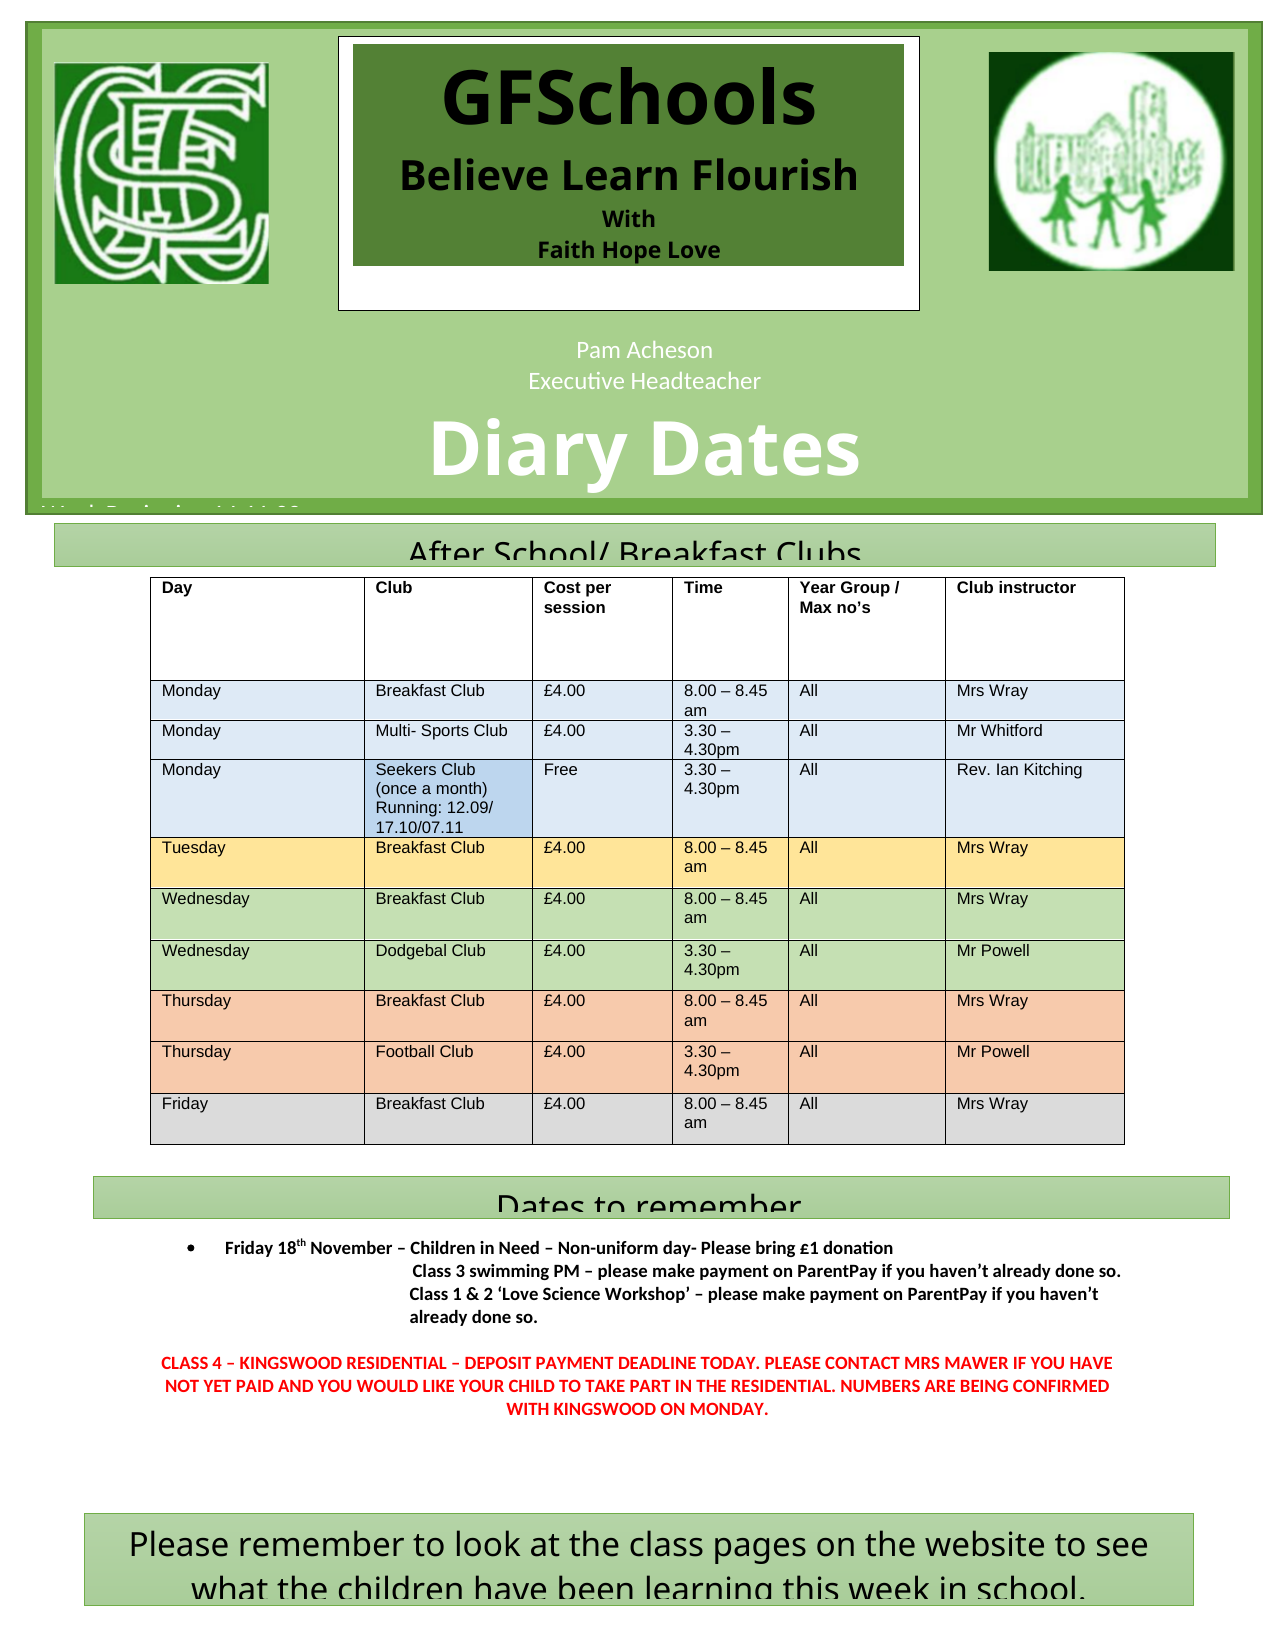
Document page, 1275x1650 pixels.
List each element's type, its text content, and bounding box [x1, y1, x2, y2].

table_cell Breakfast Club [365, 681, 532, 719]
table_cell 8.00 – 8.45 am [673, 889, 788, 939]
table_cell £4.00 [533, 991, 672, 1041]
table_cell Tuesday [151, 838, 364, 887]
table_cell Rev. Ian Kitching [946, 760, 1124, 837]
text Class 3 swimming PM – please make payment on ParentPay if you haven’t already done so. [412, 1259, 1125, 1282]
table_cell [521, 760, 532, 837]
table_cell Friday [151, 1094, 364, 1144]
table_cell 3.30 – 4.30pm [673, 941, 788, 990]
table_cell All [789, 681, 945, 719]
picture [988, 52, 1235, 271]
table_cell £4.00 [533, 681, 672, 719]
table_cell Free [533, 760, 672, 837]
table_cell £4.00 [533, 721, 672, 759]
table_cell Mr Powell [946, 941, 1124, 990]
table_cell Breakfast Club [365, 889, 532, 939]
table_cell All [789, 991, 945, 1041]
table_cell Dodgebal Club [365, 941, 532, 990]
table_cell Mr Powell [946, 1042, 1124, 1093]
table_cell Football Club [365, 1042, 532, 1093]
table_cell £4.00 [533, 1094, 672, 1144]
table_cell Thursday [151, 991, 364, 1041]
table_header Club instructor [946, 578, 1124, 680]
table_cell All [789, 889, 945, 939]
table_cell 8.00 – 8.45 am [673, 1094, 788, 1144]
table_header Time [673, 578, 788, 680]
table_header Cost per session [533, 578, 672, 680]
text CLASS 4 – KINGSWOOD RESIDENTIAL – DEPOSIT PAYMENT DEADLINE TODAY. PLEASE CONTACT MRS MAWER IF YOU HAVE NOT YET PAID AND YOU WOULD LIKE YOUR CHILD TO TAKE PART IN THE RESIDENTIAL. NUMBERS ARE BEING CONFIRMED WITH KINGSWOOD ON MONDAY. [150, 1351, 1125, 1420]
table_cell All [789, 1094, 945, 1144]
table_cell 8.00 – 8.45 am [673, 991, 788, 1041]
table_cell Breakfast Club [365, 838, 532, 887]
table_cell £4.00 [533, 1042, 672, 1093]
table_cell All [789, 721, 945, 759]
table_cell Mrs Wray [946, 1094, 1124, 1144]
table_cell Wednesday [151, 889, 364, 939]
table_cell £4.00 [533, 941, 672, 990]
table_cell 3.30 – 4.30pm [673, 721, 788, 759]
table_cell Breakfast Club [365, 1094, 532, 1144]
table_cell All [789, 941, 945, 990]
table_cell Mrs Wray [946, 991, 1124, 1041]
table_cell Mrs Wray [946, 889, 1124, 939]
table_header Day [151, 578, 364, 680]
table_cell Mr Whitford [946, 721, 1124, 759]
table_cell Thursday [151, 1042, 364, 1093]
table_cell 8.00 – 8.45 am [673, 838, 788, 887]
table_cell Wednesday [151, 941, 364, 990]
table_cell All [789, 838, 945, 887]
table_cell Multi- Sports Club [365, 721, 532, 759]
table_cell 3.30 – 4.30pm [673, 760, 788, 837]
table_cell Monday [151, 721, 364, 759]
table_cell 8.00 – 8.45 am [673, 681, 788, 719]
text Class 1 & 2 ‘Love Science Workshop’ – please make payment on ParentPay if you haven’t already done so. [409, 1282, 1125, 1328]
table_cell Monday [151, 681, 364, 719]
list Friday 18th November – Children in Need – Non-uniform day- Please bring £1 donation [187, 1236, 1125, 1259]
table_header Club [365, 578, 532, 680]
table_cell 3.30 – 4.30pm [673, 1042, 788, 1093]
table_cell £4.00 [533, 889, 672, 939]
table_cell Mrs Wray [946, 838, 1124, 887]
table_cell All [789, 1042, 945, 1093]
table_cell All [789, 760, 945, 837]
table_cell £4.00 [533, 838, 672, 887]
table_cell Mrs Wray [946, 681, 1124, 719]
table_cell Breakfast Club [365, 991, 532, 1041]
table_header Year Group / Max no’s [789, 578, 945, 680]
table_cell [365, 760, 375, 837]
picture [53, 62, 269, 284]
table_cell Monday [151, 760, 364, 837]
